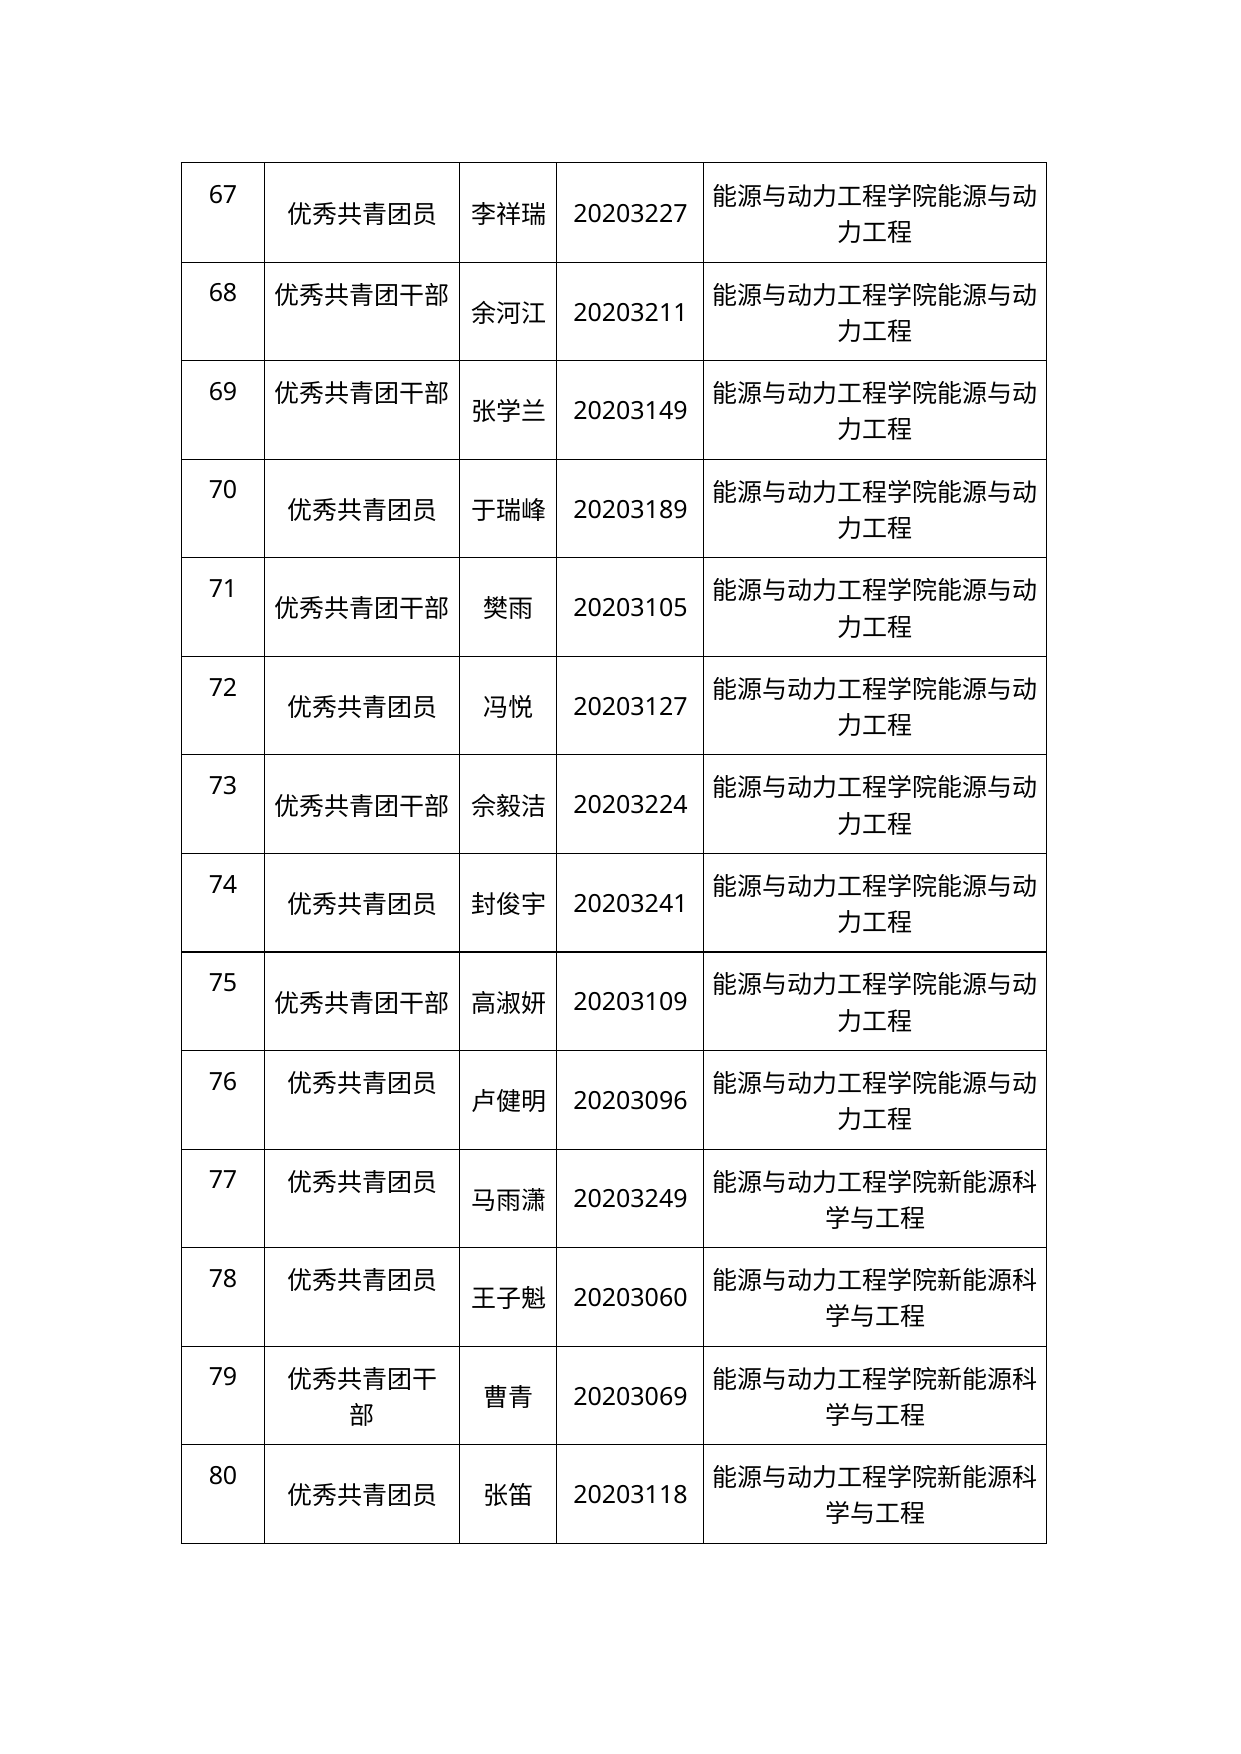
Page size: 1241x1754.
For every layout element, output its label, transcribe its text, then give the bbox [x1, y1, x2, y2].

table_cell 曹青 [460, 1347, 556, 1444]
table_cell 优秀共青团员 [265, 1445, 459, 1543]
table_cell 能源与动力工程学院能源与动力工程 [704, 361, 1046, 459]
table_cell 能源与动力工程学院能源与动力工程 [704, 263, 1046, 360]
table_cell 68 [182, 263, 264, 360]
table_cell 高淑妍 [460, 953, 556, 1050]
table_cell 77 [182, 1150, 264, 1247]
table_cell 20203241 [557, 854, 703, 951]
table_cell 20203109 [557, 953, 703, 1050]
table_cell 能源与动力工程学院新能源科学与工程 [704, 1248, 1046, 1346]
table_cell 73 [182, 755, 264, 853]
table_cell 张学兰 [460, 361, 556, 459]
table_cell 能源与动力工程学院能源与动力工程 [704, 163, 1046, 262]
table_cell 20203060 [557, 1248, 703, 1346]
table_cell 20203105 [557, 558, 703, 656]
table_cell 72 [182, 657, 264, 754]
table_cell 80 [182, 1445, 264, 1543]
table_cell 71 [182, 558, 264, 656]
table_cell 马雨潇 [460, 1150, 556, 1247]
table_cell 20203069 [557, 1347, 703, 1444]
table_cell 74 [182, 854, 264, 951]
table_cell 优秀共青团干部 [265, 558, 459, 656]
table_cell 封俊宇 [460, 854, 556, 951]
table_cell 20203227 [557, 163, 703, 262]
table_cell 王子魁 [460, 1248, 556, 1346]
table_cell 67 [182, 163, 264, 262]
table_cell 优秀共青团员 [265, 854, 459, 951]
table_cell 20203127 [557, 657, 703, 754]
table_cell 能源与动力工程学院新能源科学与工程 [704, 1445, 1046, 1543]
table_cell 冯悦 [460, 657, 556, 754]
table_cell 20203189 [557, 460, 703, 557]
table_cell 优秀共青团员 [265, 1051, 459, 1148]
table_cell 75 [182, 953, 264, 1050]
table_cell 20203149 [557, 361, 703, 459]
table_cell 78 [182, 1248, 264, 1346]
table_cell 能源与动力工程学院新能源科学与工程 [704, 1347, 1046, 1444]
table_cell 优秀共青团干部 [265, 755, 459, 853]
table_cell 能源与动力工程学院新能源科学与工程 [704, 1150, 1046, 1247]
table_cell 佘毅洁 [460, 755, 556, 853]
table_cell 于瑞峰 [460, 460, 556, 557]
table_cell 能源与动力工程学院能源与动力工程 [704, 1051, 1046, 1148]
table_cell 优秀共青团干部 [265, 263, 459, 360]
table_cell 20203211 [557, 263, 703, 360]
table_cell 69 [182, 361, 264, 459]
table_cell 优秀共青团员 [265, 460, 459, 557]
table_cell 樊雨 [460, 558, 556, 656]
table_cell 优秀共青团员 [265, 657, 459, 754]
table_cell 20203224 [557, 755, 703, 853]
table_cell 20203096 [557, 1051, 703, 1148]
table_cell 70 [182, 460, 264, 557]
table_cell 优秀共青团干 部 [265, 1347, 459, 1444]
table_cell 能源与动力工程学院能源与动力工程 [704, 854, 1046, 951]
table_cell 李祥瑞 [460, 163, 556, 262]
table_cell 能源与动力工程学院能源与动力工程 [704, 558, 1046, 656]
table_cell 能源与动力工程学院能源与动力工程 [704, 953, 1046, 1050]
table_cell 20203118 [557, 1445, 703, 1543]
table_cell 能源与动力工程学院能源与动力工程 [704, 657, 1046, 754]
table_cell 优秀共青团员 [265, 1248, 459, 1346]
table_cell 优秀共青团干部 [265, 953, 459, 1050]
table_cell 能源与动力工程学院能源与动力工程 [704, 755, 1046, 853]
table_cell 卢健明 [460, 1051, 556, 1148]
table_cell 优秀共青团员 [265, 1150, 459, 1247]
table_cell 张笛 [460, 1445, 556, 1543]
table_cell 20203249 [557, 1150, 703, 1247]
table_cell 79 [182, 1347, 264, 1444]
table_cell 能源与动力工程学院能源与动力工程 [704, 460, 1046, 557]
table_cell 优秀共青团员 [265, 163, 459, 262]
table_cell 76 [182, 1051, 264, 1148]
table_cell 优秀共青团干部 [265, 361, 459, 459]
table_cell 余河江 [460, 263, 556, 360]
